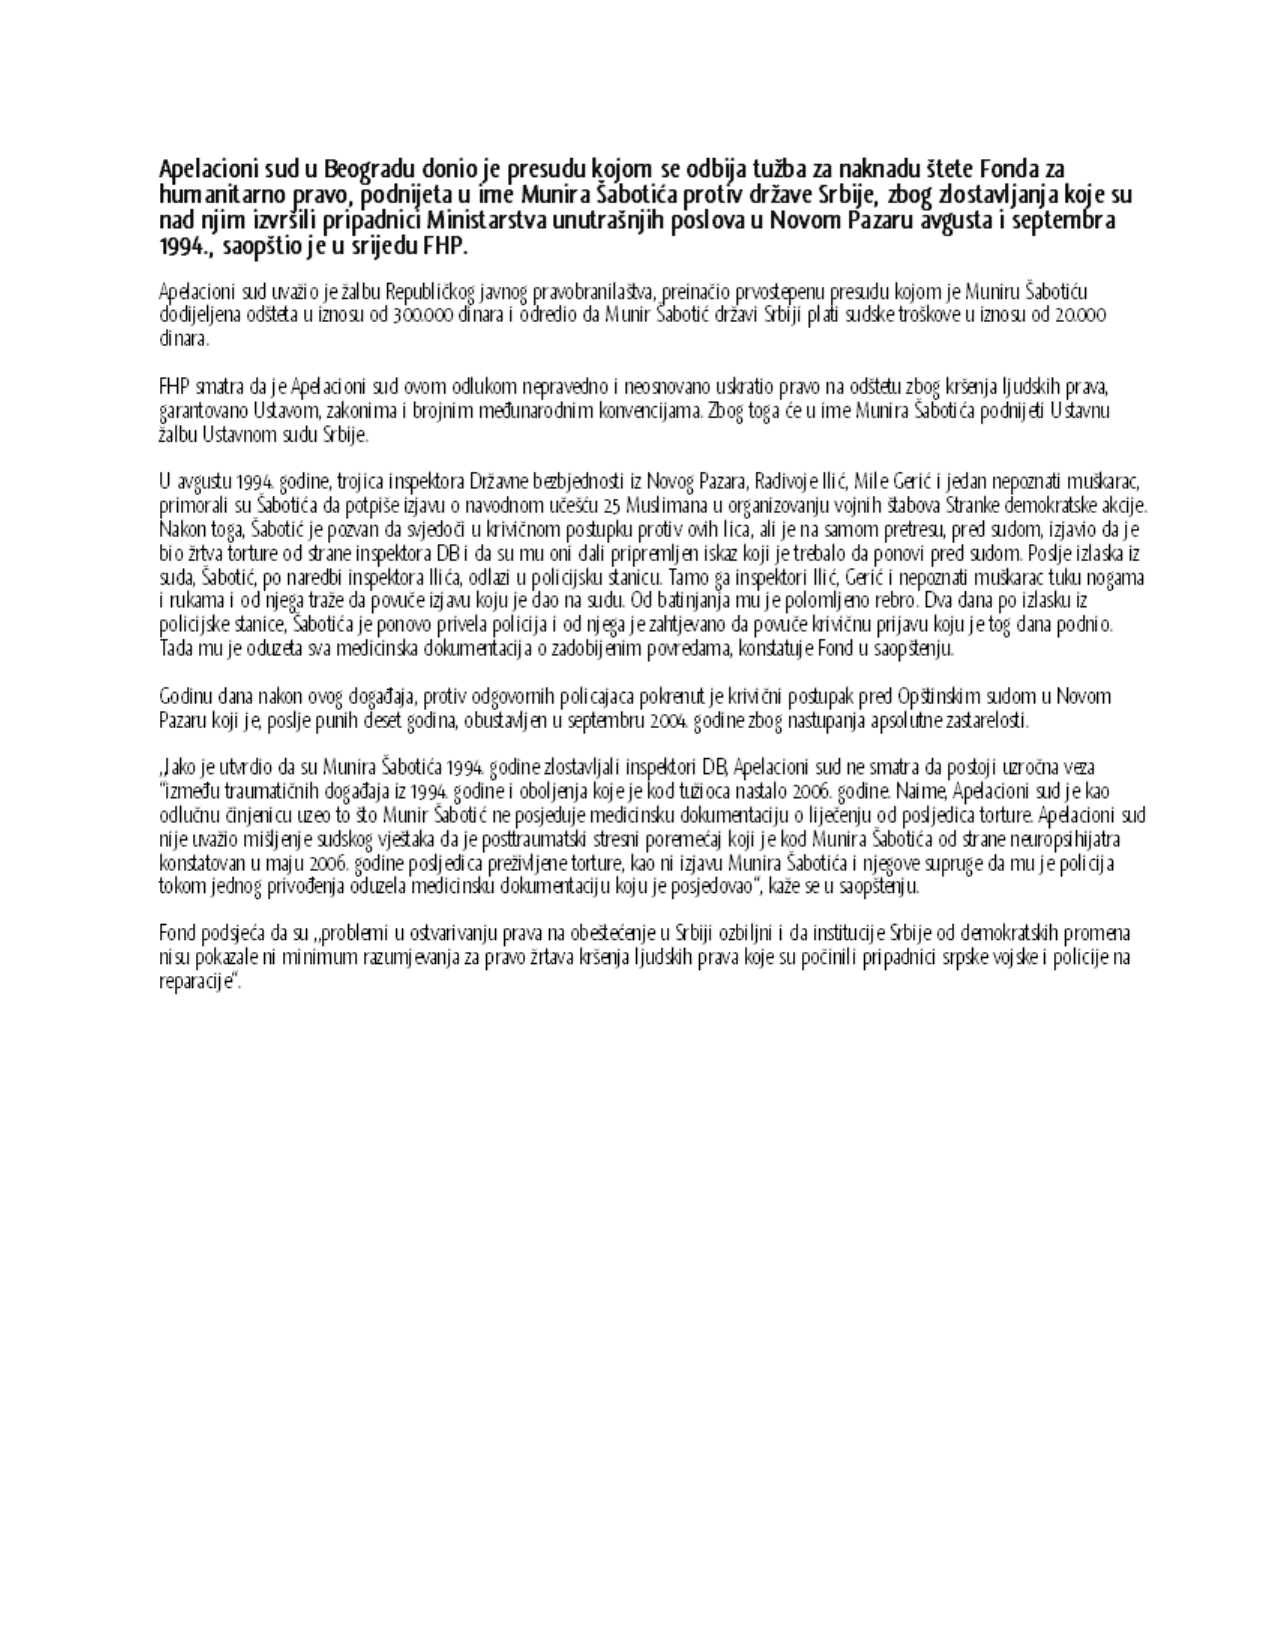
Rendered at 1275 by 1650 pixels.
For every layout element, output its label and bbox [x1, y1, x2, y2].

picture [150, 150, 1166, 1014]
